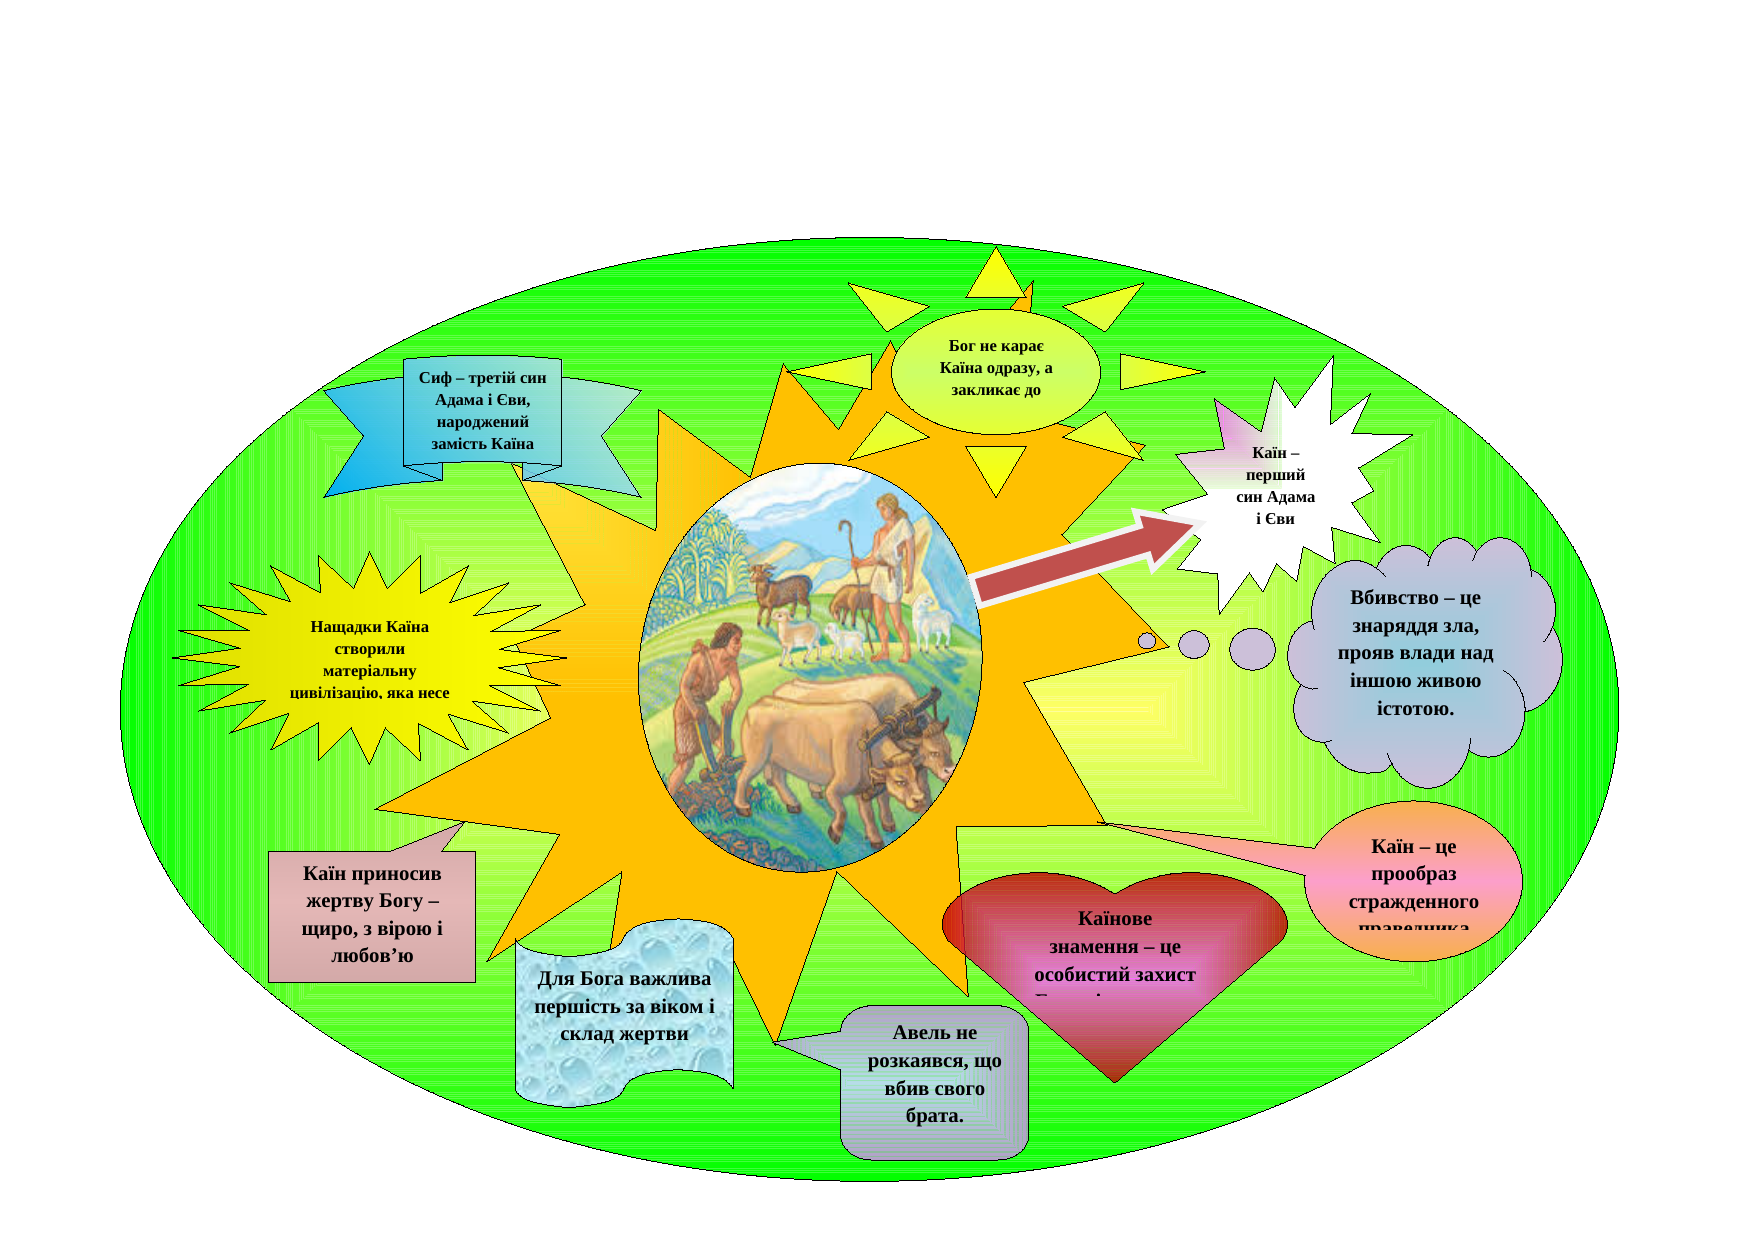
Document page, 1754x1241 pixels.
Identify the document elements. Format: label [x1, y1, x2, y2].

picture [516, 918, 734, 1107]
picture [639, 463, 982, 872]
